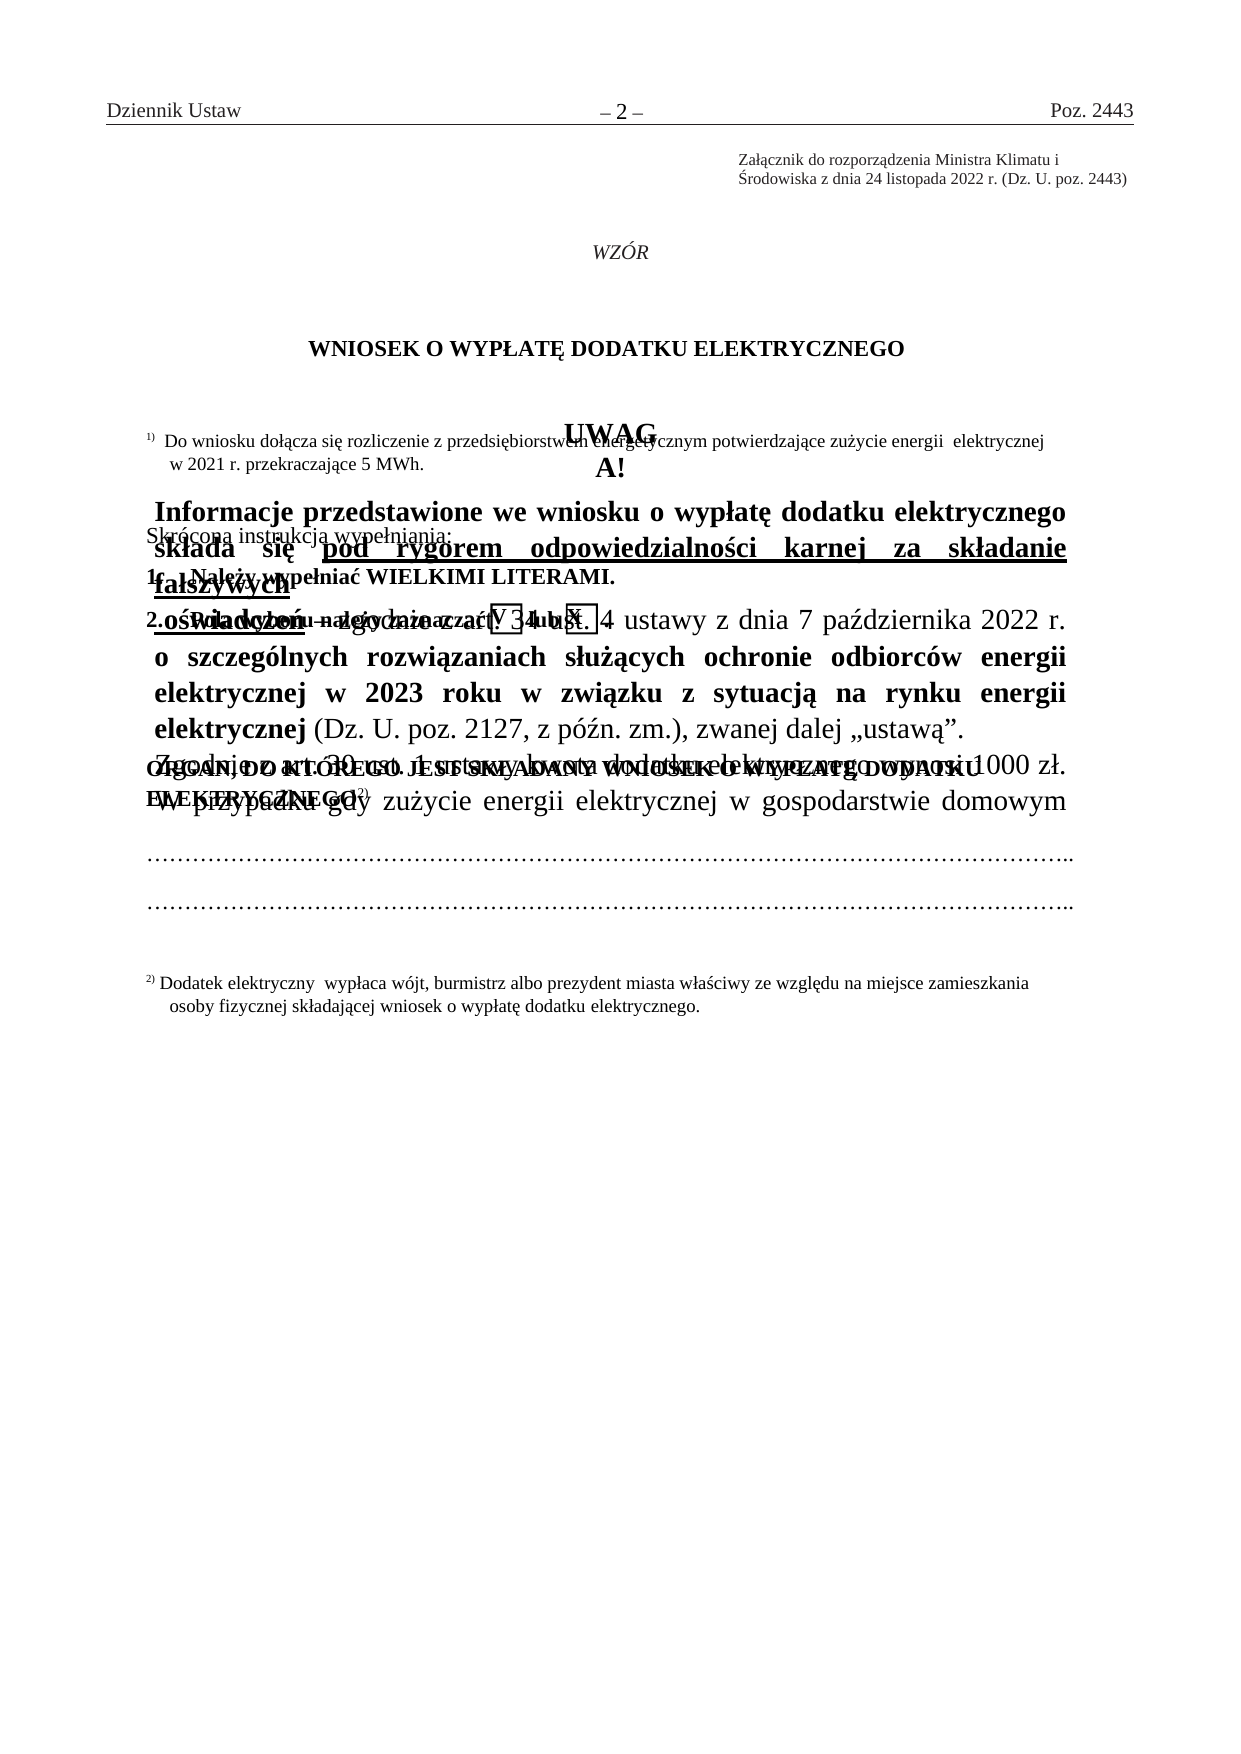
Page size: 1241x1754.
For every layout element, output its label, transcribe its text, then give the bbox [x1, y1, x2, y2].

text 2) Dodatek elektryczny wypłaca wójt, burmistrz albo prezydent miasta właściwy ze względu na miejsce zamieszkania osoby fizycznej składającej wniosek o wypłatę dodatku elektrycznego. [146, 972, 1060, 1017]
text 1) Do wniosku dołącza się rozliczenie z przedsiębiorstwem energetycznym potwierdzające zużycie energii elektrycznej w 2021 r. przekraczające 5 MWh. [146, 430, 1060, 475]
text ………………………………………………………………………………………………………….. [146, 840, 1146, 866]
list Pola wyboru należy zaznaczać lub . [146, 606, 1146, 632]
text ………………………………………………………………………………………………………….. [146, 888, 1146, 914]
subtitle WNIOSEK O WYPŁATĘ DODATKU ELEKTRYCZNEGO [300, 334, 913, 361]
text ORGAN, DO KTÓREGO JEST SKŁADANY WNIOSEK O WYPŁATĘ DODATKU ELEKTRYCZNEGO2) [146, 755, 1146, 811]
text Skrócona instrukcja wypełniania: [146, 522, 1146, 549]
subtitle Należy wypełniać WIELKIMI LITERAMI. [146, 563, 1146, 589]
text WZÓR [105, 240, 1136, 264]
text Załącznik do rozporządzenia Ministra Klimatu i Środowiska z dnia 24 listopada 2022 r. (Dz. U. poz. 2443) [738, 150, 1134, 188]
